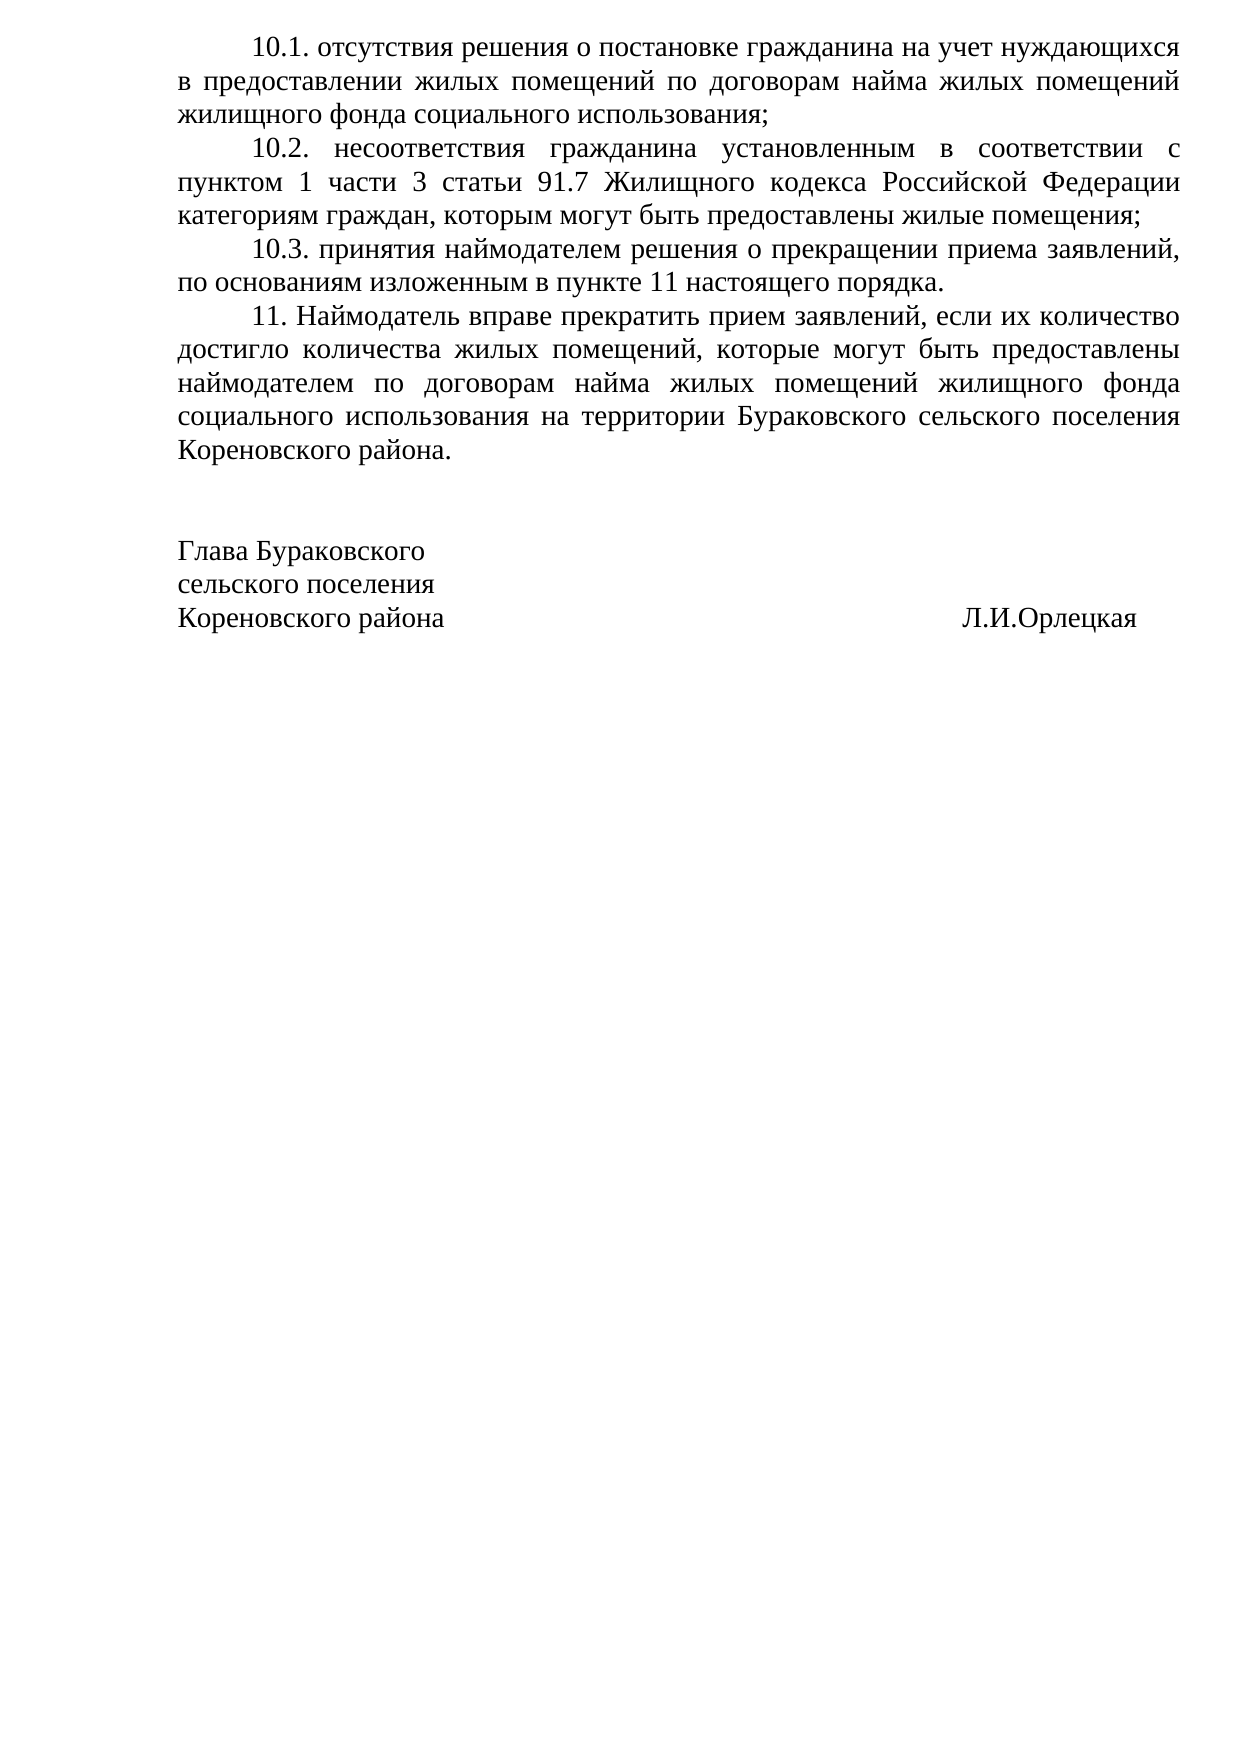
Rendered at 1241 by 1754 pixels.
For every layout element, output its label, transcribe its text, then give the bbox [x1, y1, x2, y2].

text 10.2. несоответствия гражданина установленным в соответствии с пунктом 1 части 3 статьи 91.7 Жилищного кодекса Российской Федерации категориям граждан, которым могут быть предоставлены жилые помещения; [177, 130, 1181, 231]
text 11. Наймодатель вправе прекратить прием заявлений, если их количество достигло количества жилых помещений, которые могут быть предоставлены наймодателем по договорам найма жилых помещений жилищного фонда социального использования на территории Бураковского сельского поселения Кореновского района. [177, 298, 1181, 466]
text сельского поселения [177, 566, 1181, 600]
text Глава Бураковского [177, 533, 1181, 566]
text Кореновского района Л.И.Орлецкая [177, 600, 1181, 633]
text 10.3. принятия наймодателем решения о прекращении приема заявлений, по основаниям изложенным в пункте 11 настоящего порядка. [177, 231, 1181, 298]
text 10.1. отсутствия решения о постановке гражданина на учет нуждающихся в предоставлении жилых помещений по договорам найма жилых помещений жилищного фонда социального использования; [177, 29, 1181, 130]
